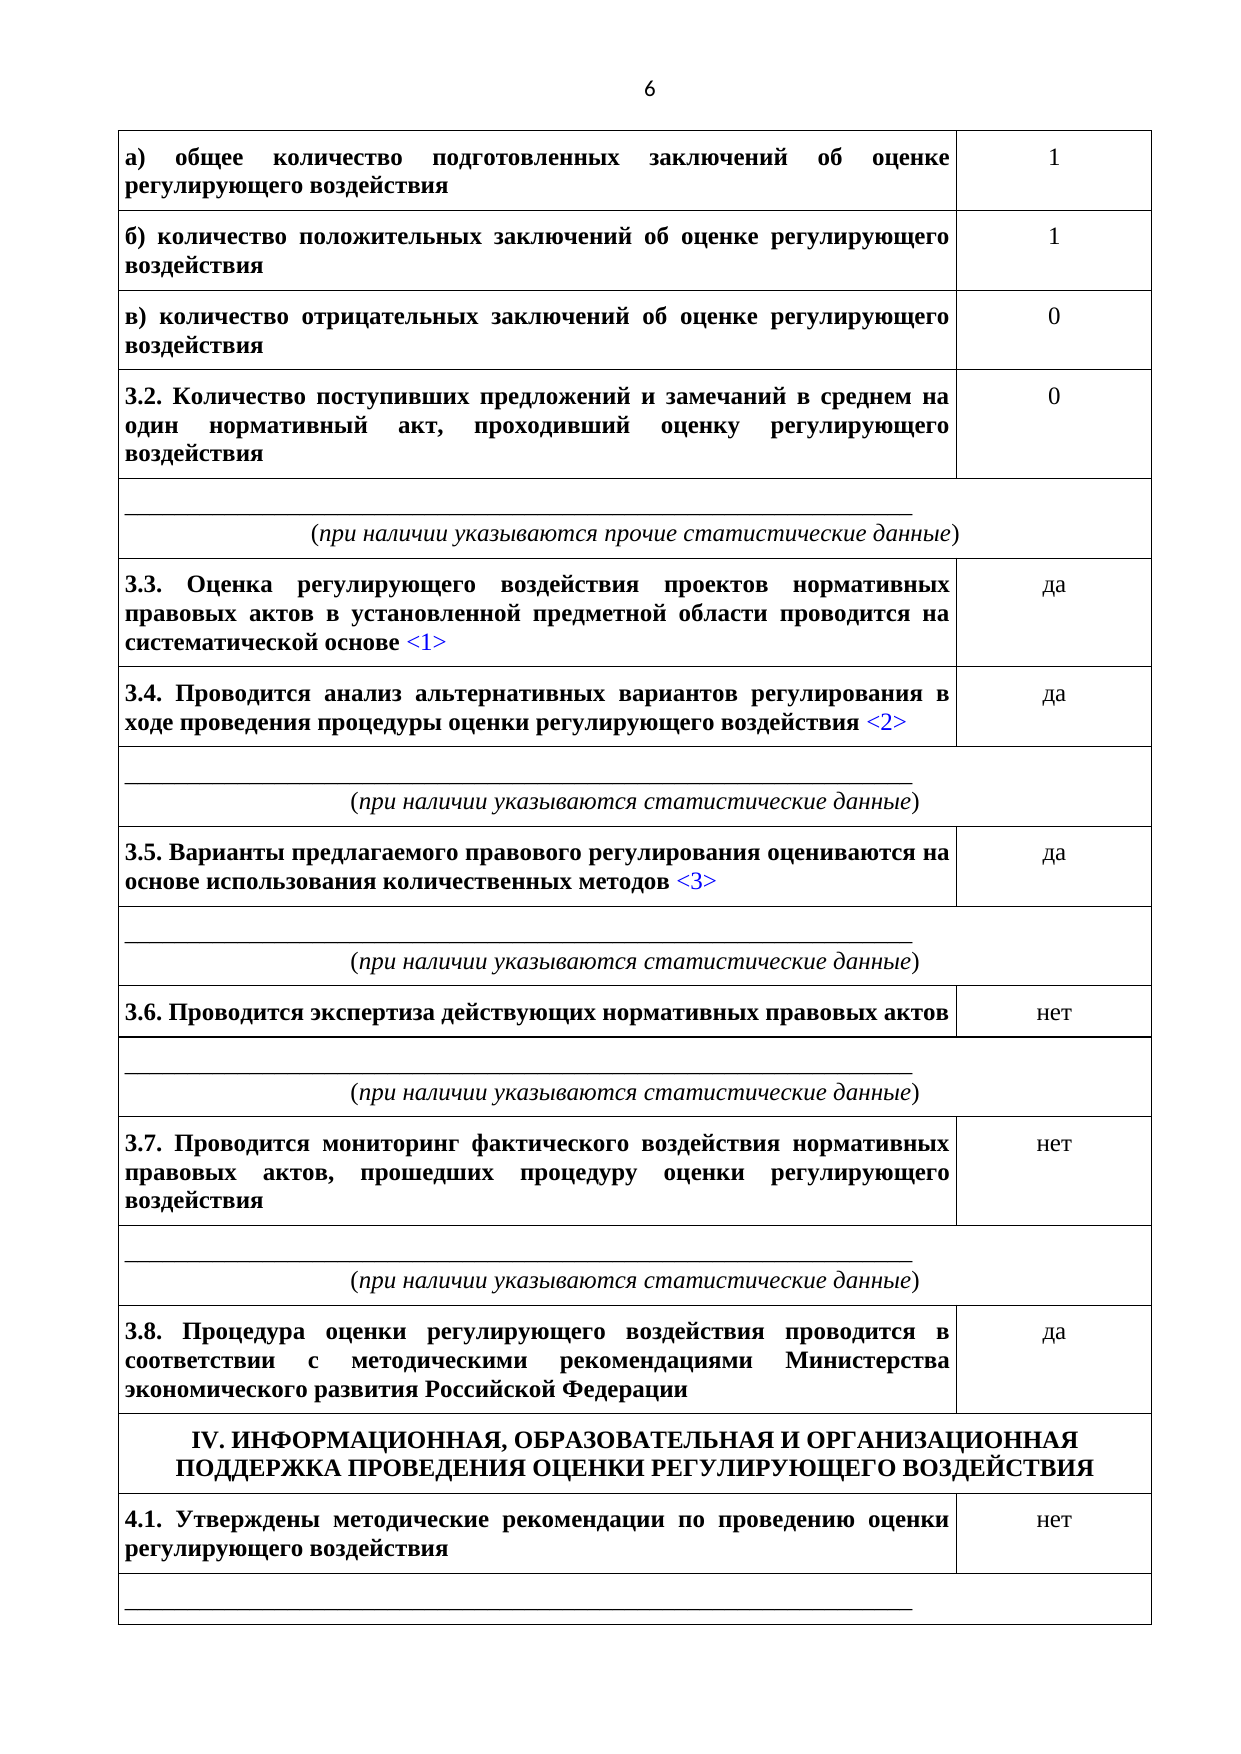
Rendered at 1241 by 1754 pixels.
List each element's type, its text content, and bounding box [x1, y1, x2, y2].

table_cell _______________________________________________________________ (при наличии указываются прочие статистические данные) [119, 479, 1151, 558]
table_cell _______________________________________________________________ (при наличии указываются статистические данные) [119, 1226, 1151, 1304]
table_cell _______________________________________________________________ (при наличии указываются статистические данные) [119, 747, 1151, 826]
table_cell 0 [957, 370, 1151, 478]
table_cell да [957, 559, 1151, 666]
table_cell нет [957, 986, 1151, 1036]
table_cell б) количество положительных заключений об оценке регулирующего воздействия [119, 211, 956, 289]
table_cell 4.1. Утверждены методические рекомендации по проведению оценки регулирующего воздействия [119, 1494, 956, 1573]
table_cell 3.4. Проводится анализ альтернативных вариантов регулирования в ходе проведения процедуры оценки регулирующего воздействия <2> [119, 667, 956, 746]
table_cell нет [957, 1494, 1151, 1573]
table_cell 3.2. Количество поступивших предложений и замечаний в среднем на один нормативный акт, проходивший оценку регулирующего воздействия [119, 370, 956, 478]
table_cell в) количество отрицательных заключений об оценке регулирующего воздействия [119, 291, 956, 369]
table_cell да [957, 667, 1151, 746]
table_cell 3.6. Проводится экспертиза действующих нормативных правовых актов [119, 986, 956, 1036]
table_cell 3.7. Проводится мониторинг фактического воздействия нормативных правовых актов, прошедших процедуру оценки регулирующего воздействия [119, 1117, 956, 1225]
table_cell нет [957, 1117, 1151, 1225]
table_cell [119, 1574, 1151, 1624]
table_cell IV. ИНФОРМАЦИОННАЯ, ОБРАЗОВАТЕЛЬНАЯ И ОРГАНИЗАЦИОННАЯ ПОДДЕРЖКА ПРОВЕДЕНИЯ ОЦЕНКИ РЕГУЛИРУЮЩЕГО ВОЗДЕЙСТВИЯ [119, 1414, 1151, 1493]
table_cell 1 [957, 211, 1151, 289]
table_cell 1 [957, 131, 1151, 210]
table_cell а) общее количество подготовленных заключений об оценке регулирующего воздействия [119, 131, 956, 210]
table_cell _______________________________________________________________ (при наличии указываются статистические данные) [119, 1038, 1151, 1116]
table_cell 3.8. Процедура оценки регулирующего воздействия проводится в соответствии с методическими рекомендациями Министерства экономического развития Российской Федерации [119, 1306, 956, 1413]
table_cell да [957, 827, 1151, 906]
table_cell 0 [957, 291, 1151, 369]
table_cell да [957, 1306, 1151, 1413]
table_cell _______________________________________________________________ (при наличии указываются статистические данные) [119, 907, 1151, 985]
table_cell 3.5. Варианты предлагаемого правового регулирования оцениваются на основе использования количественных методов <3> [119, 827, 956, 906]
table_cell 3.3. Оценка регулирующего воздействия проектов нормативных правовых актов в установленной предметной области проводится на систематической основе <1> [119, 559, 956, 666]
